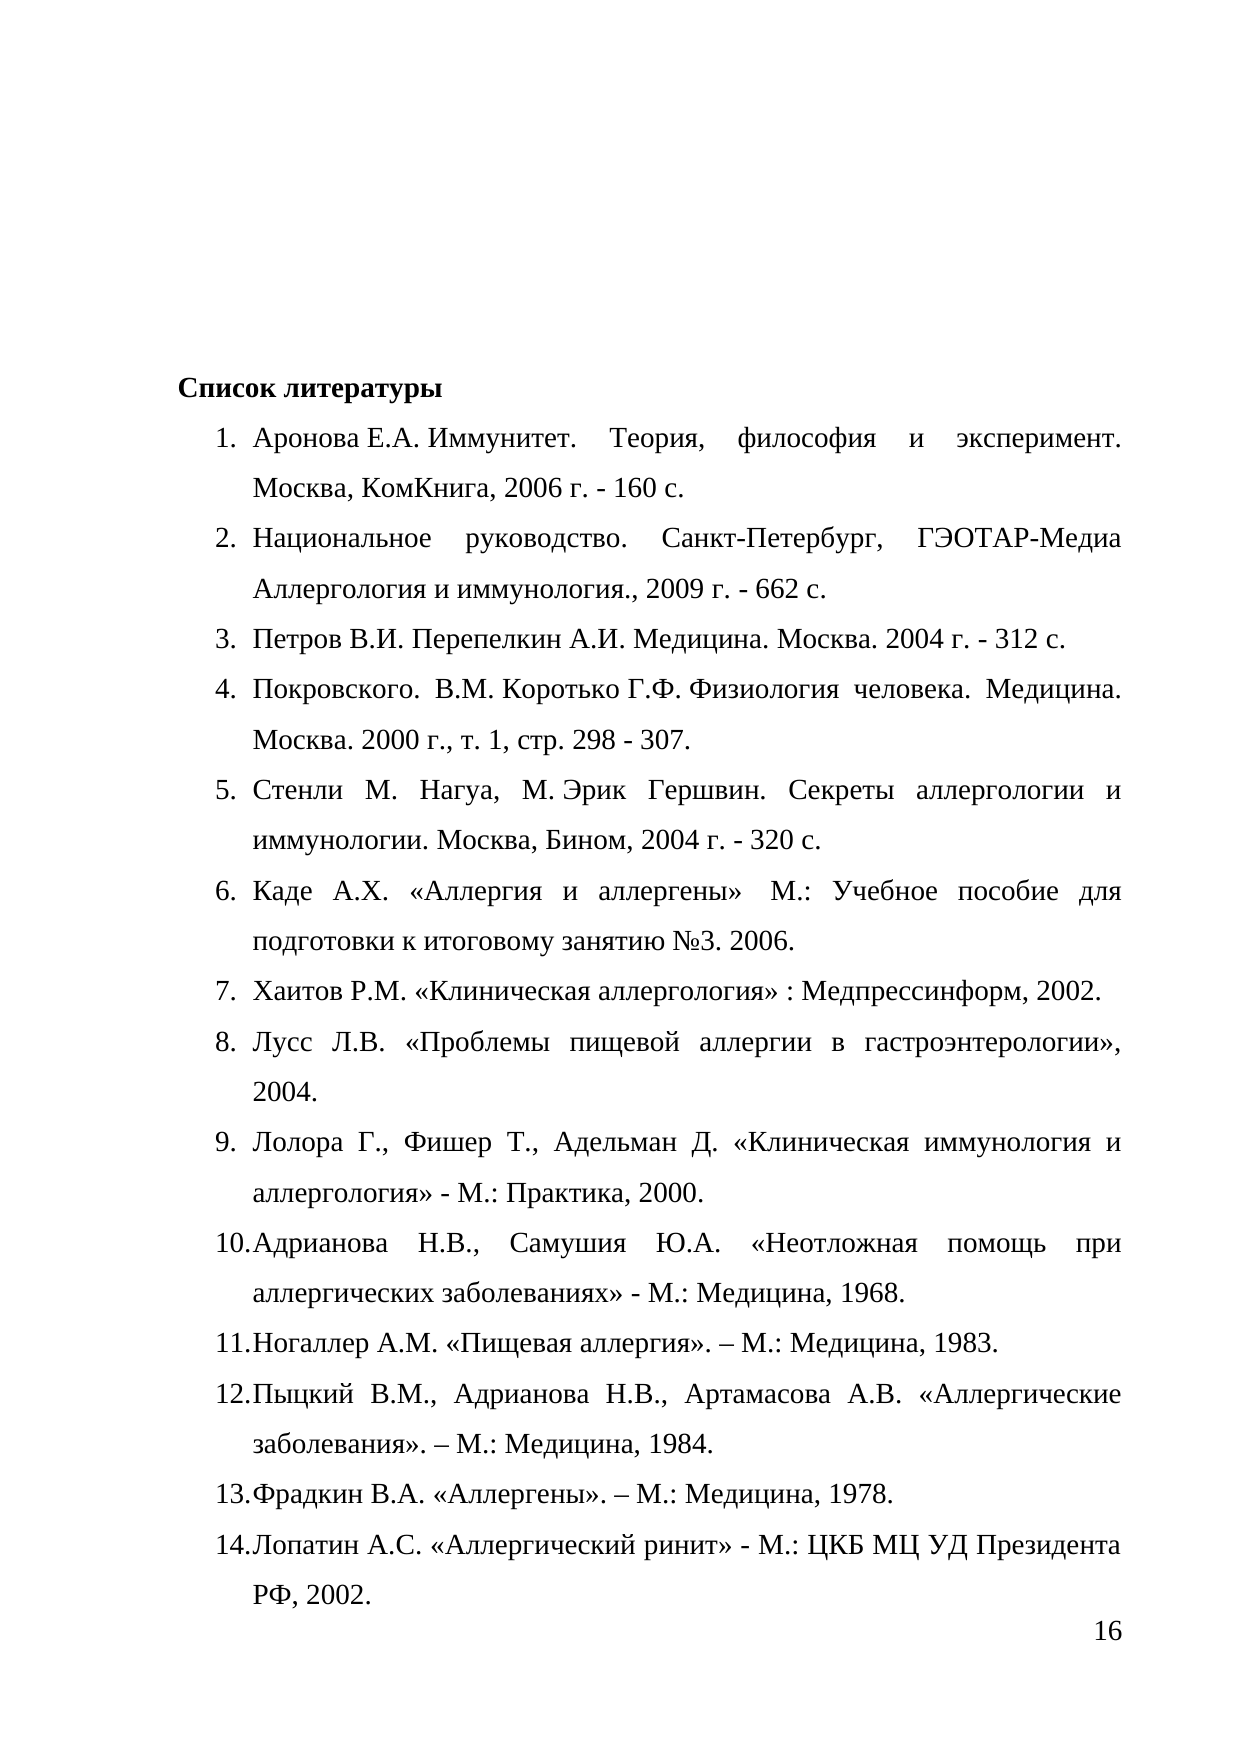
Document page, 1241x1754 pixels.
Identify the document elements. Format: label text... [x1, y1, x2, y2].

list Петров В.И. Перепелкин А.И. Медицина. Москва. 2004 г. - 312 с. [215, 621, 1122, 655]
list Покровского. В.М. Коротько Г.Ф. Физиология человека. Медицина. Москва. 2000 г., т. 1, стр. 298 - 307. [215, 672, 1122, 755]
list Пыцкий В.М., Адрианова Н.В., Артамасова А.В. «Аллергические заболевания». – М.: Медицина, 1984. [215, 1376, 1122, 1460]
list Стенли М. Нагуа, М. Эрик Гершвин. Секреты аллергологии и иммунологии. Москва, Бином, 2004 г. - 320 с. [215, 772, 1122, 856]
list Фрадкин В.А. «Аллергены». – М.: Медицина, 1978. [215, 1477, 1122, 1510]
list Ногаллер А.М. «Пищевая аллергия». – М.: Медицина, 1983. [215, 1326, 1122, 1359]
list Каде А.Х. «Аллергия и аллергены» М.: Учебное пособие для подготовки к итоговому занятию №3. 2006. [215, 873, 1122, 957]
list Адрианова Н.В., Самушия Ю.А. «Неотложная помощь при аллергических заболеваниях» - М.: Медицина, 1968. [215, 1225, 1122, 1309]
list Национальное руководство. Санкт-Петербург, ГЭОТАР-Медиа Аллергология и иммунология., 2009 г. - 662 с. [215, 521, 1122, 604]
list Аронова Е.А. Иммунитет. Теория, философия и эксперимент. Москва, КомКнига, 2006 г. - 160 с. [215, 420, 1122, 504]
list Лопатин А.С. «Аллергический ринит» - М.: ЦКБ МЦ УД Президента РФ, 2002. [215, 1527, 1122, 1611]
list Лолора Г., Фишер Т., Адельман Д. «Клиническая иммунология и аллергология» - М.: Практика, 2000. [215, 1124, 1122, 1208]
list Хаитов Р.М. «Клиническая аллергология» : Медпрессинформ, 2002. [215, 973, 1122, 1007]
text Список литературы [177, 370, 1122, 403]
list Лусс Л.В. «Проблемы пищевой аллергии в гастроэнтерологии», 2004. [215, 1024, 1122, 1108]
